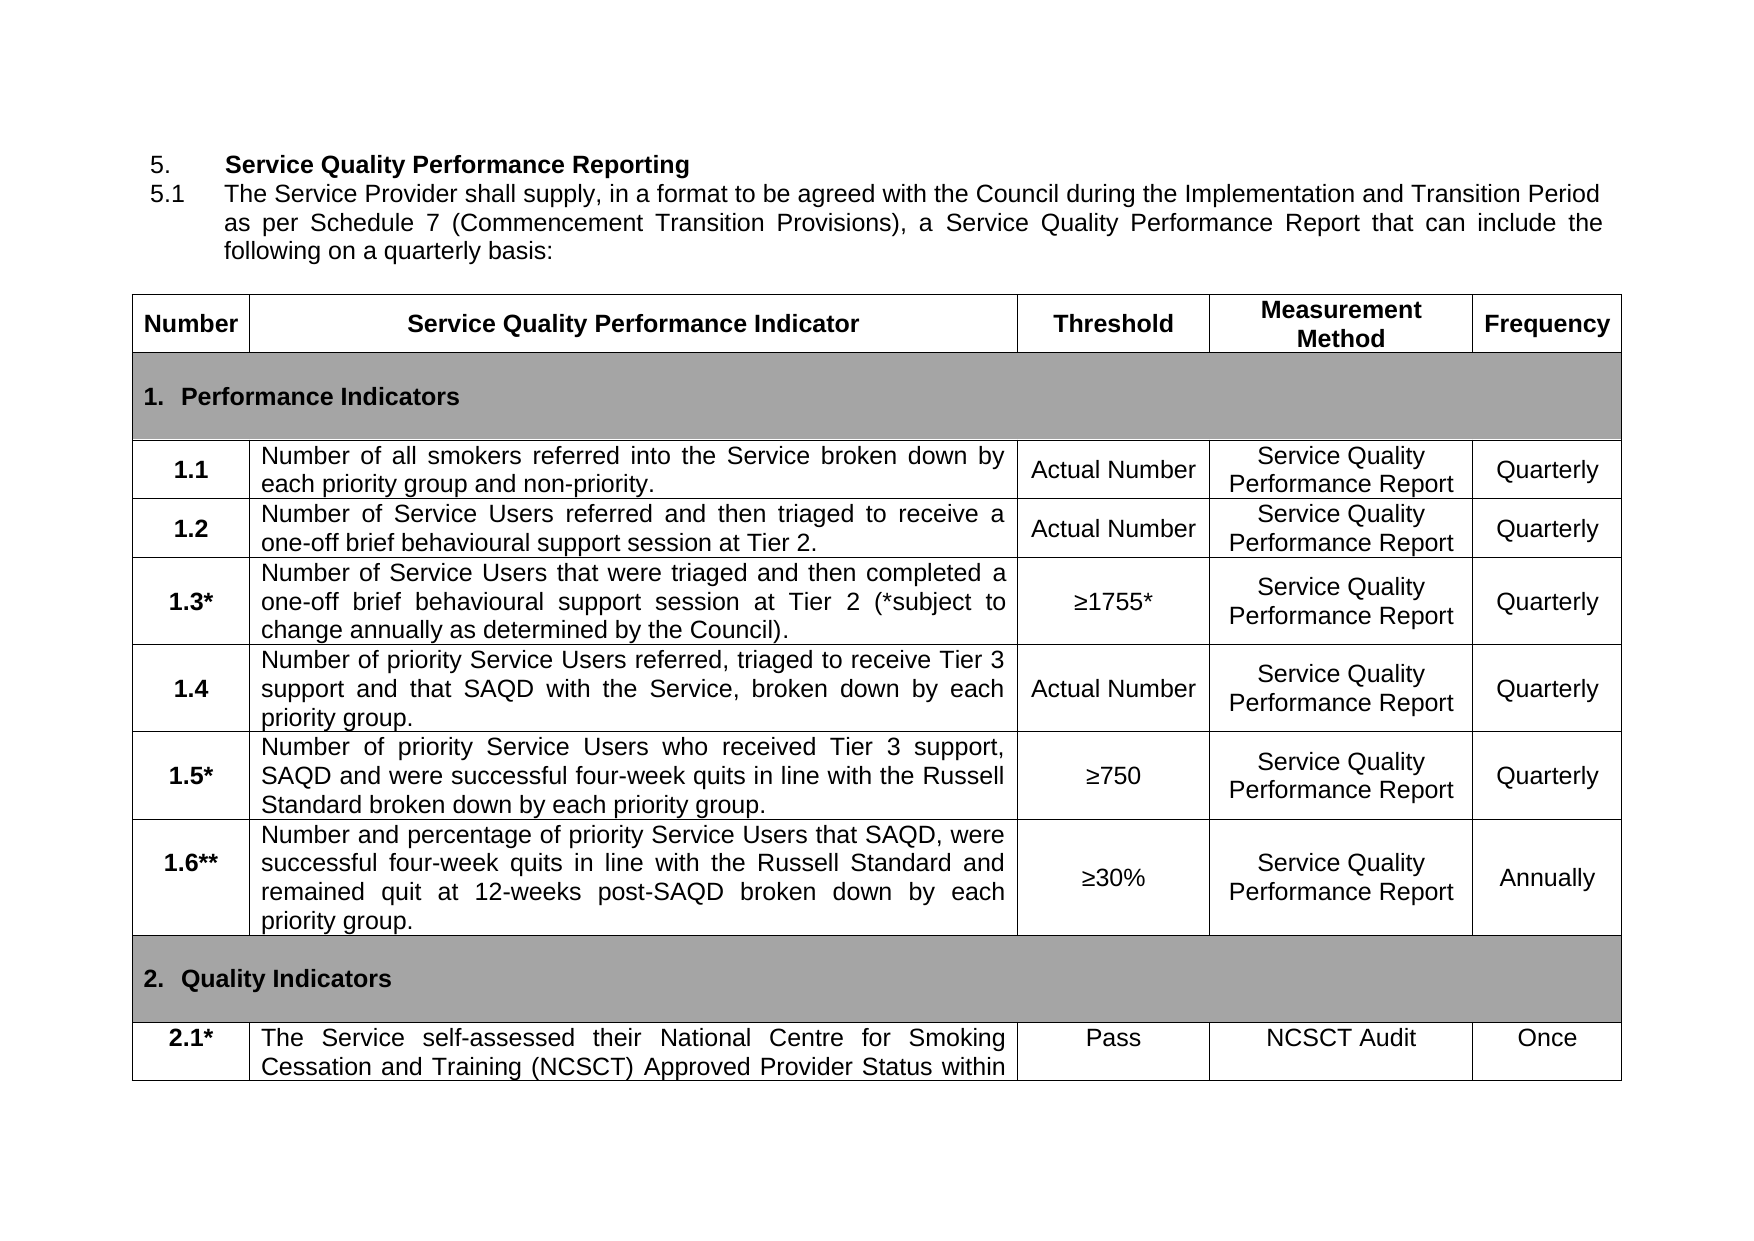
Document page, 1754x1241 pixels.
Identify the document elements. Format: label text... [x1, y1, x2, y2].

table_cell ≥1755* [1018, 558, 1209, 644]
table_header Measurement Method [1210, 295, 1472, 352]
table_cell 1.6** [133, 820, 249, 934]
table_cell Quarterly [1473, 499, 1621, 557]
list The Service Provider shall supply, in a format to be agreed with the Council during the Implementation and Transition Period as per Schedule 7 (Commencement Transition Provisions), a Service Quality Performance Report that can include the following on a quarterly basis: [150, 179, 1604, 265]
table_cell Actual Number [1018, 441, 1209, 498]
table_cell Number of priority Service Users referred, triaged to receive Tier 3 support and that SAQD with the Service, broken down by each priority group. [250, 645, 1017, 731]
table_cell Service Quality Performance Report [1210, 441, 1472, 498]
table_cell Number of all smokers referred into the Service broken down by each priority group and non-priority. [250, 441, 1017, 498]
table_cell 1.3* [133, 558, 249, 644]
table_cell Number of priority Service Users who received Tier 3 support, SAQD and were successful four-week quits in line with the Russell Standard broken down by each priority group. [250, 732, 1017, 818]
table_cell Once [1473, 1023, 1621, 1080]
table_cell Number of Service Users that were triaged and then completed a one-off brief behavioural support session at Tier 2 (*subject to change annually as determined by the Council). [250, 558, 1017, 644]
table_cell Service Quality Performance Report [1210, 820, 1472, 934]
table_cell Number of Service Users referred and then triaged to receive a one-off brief behavioural support session at Tier 2. [250, 499, 1017, 557]
table_cell Pass [1018, 1023, 1209, 1080]
table_cell Annually [1473, 820, 1621, 934]
table_cell Performance Indicators [133, 353, 1621, 439]
table_cell Service Quality Performance Report [1210, 499, 1472, 557]
table_cell Service Quality Performance Report [1210, 732, 1472, 818]
table_cell 1.4 [133, 645, 249, 731]
table_cell 1.1 [133, 441, 249, 498]
table_cell NCSCT Audit [1210, 1023, 1472, 1080]
table_cell Quality Indicators [133, 936, 1621, 1022]
table_cell 1.2 [133, 499, 249, 557]
list Service Quality Performance Reporting [150, 150, 1604, 179]
table_cell 1.5* [133, 732, 249, 818]
table_header Service Quality Performance Indicator [250, 295, 1017, 352]
table_cell Quarterly [1473, 732, 1621, 818]
table_cell ≥750 [1018, 732, 1209, 818]
table_cell Number and percentage of priority Service Users that SAQD, were successful four-week quits in line with the Russell Standard and remained quit at 12-weeks post-SAQD broken down by each priority group. [250, 820, 1017, 934]
table_cell ≥30% [1018, 820, 1209, 934]
table_header Threshold [1018, 295, 1209, 352]
table_cell Service Quality Performance Report [1210, 645, 1472, 731]
table_cell Quarterly [1473, 558, 1621, 644]
table_cell 2.1* [133, 1023, 249, 1080]
table_cell Quarterly [1473, 645, 1621, 731]
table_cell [250, 1023, 1017, 1080]
table_cell Quarterly [1473, 441, 1621, 498]
table_cell Actual Number [1018, 499, 1209, 557]
table_cell Service Quality Performance Report [1210, 558, 1472, 644]
table_header Number [133, 295, 249, 352]
table_header Frequency [1473, 295, 1621, 352]
table_cell Actual Number [1018, 645, 1209, 731]
